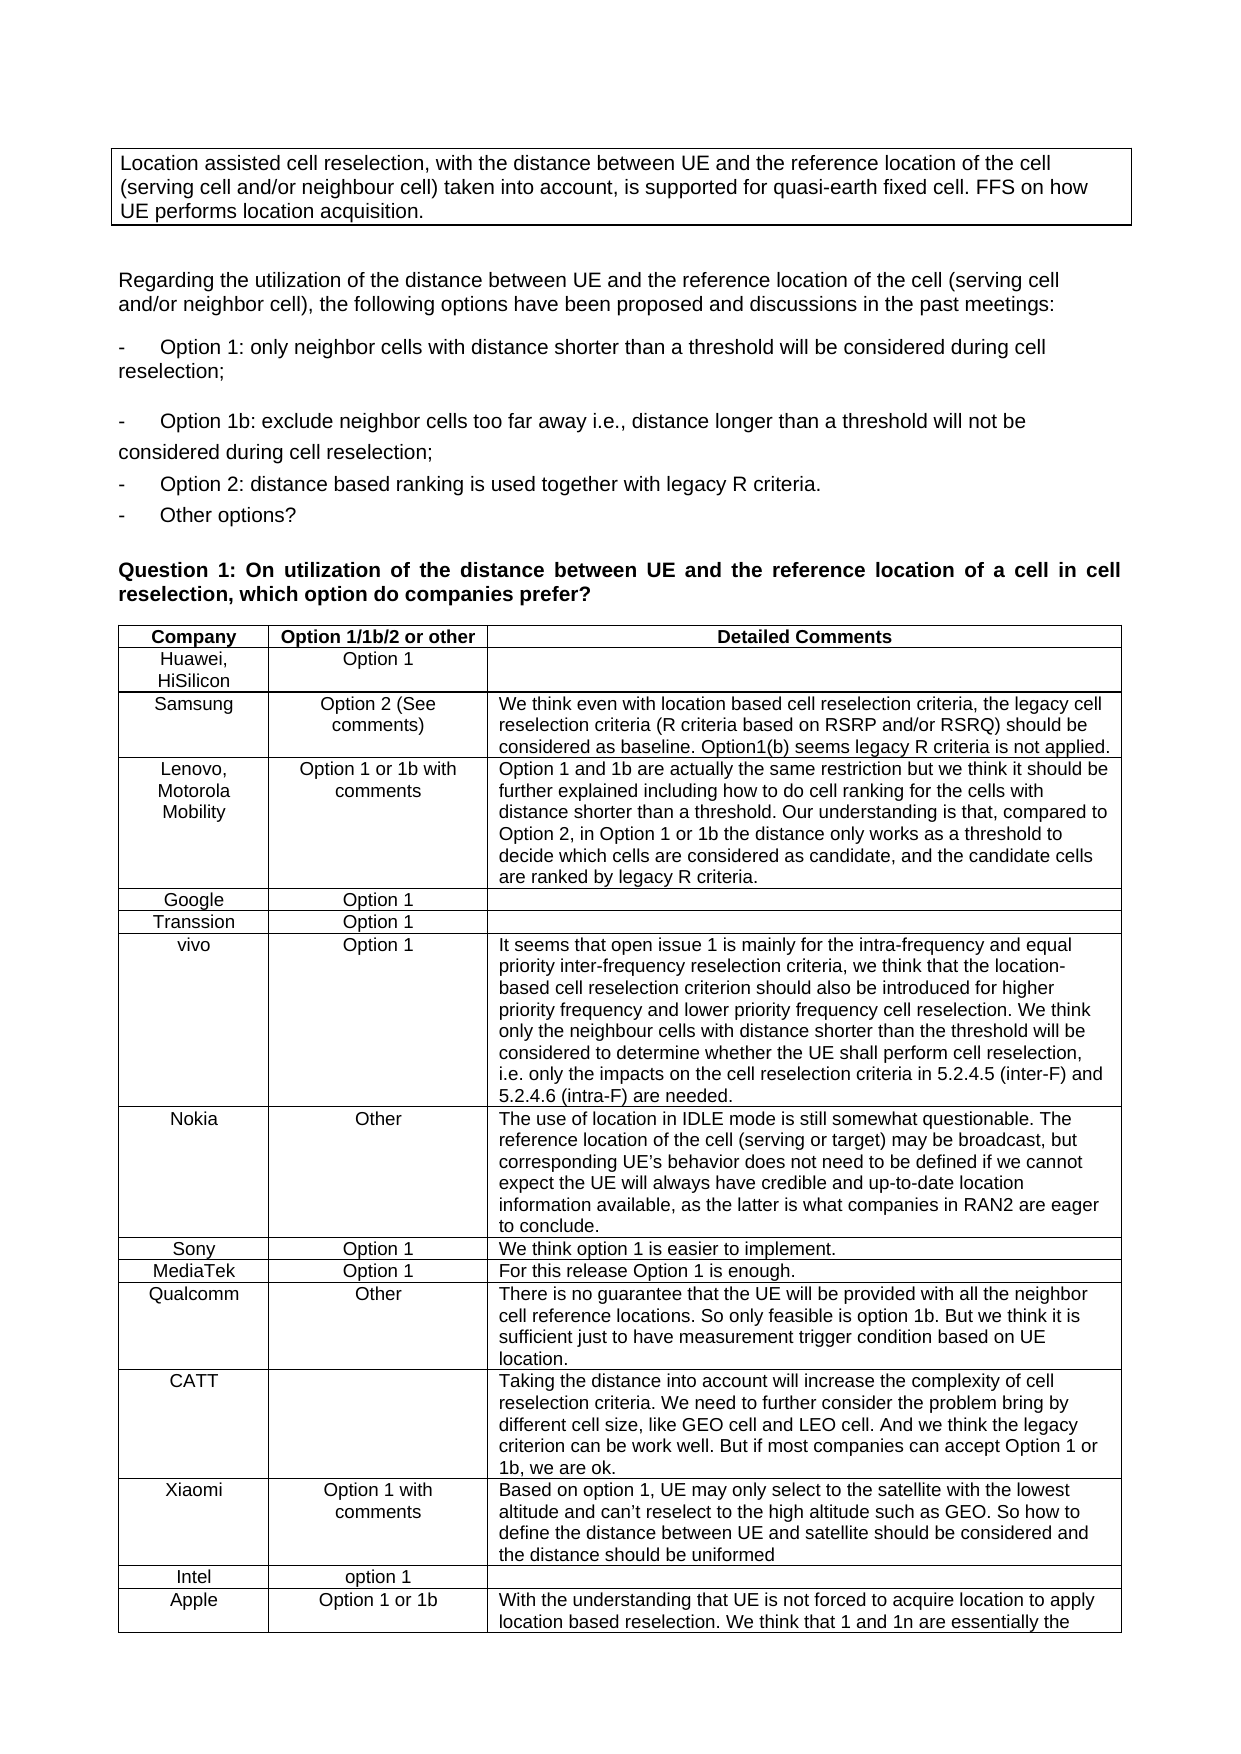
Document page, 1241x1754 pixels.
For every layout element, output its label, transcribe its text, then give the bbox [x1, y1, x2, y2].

table_cell Taking the distance into account will increase the complexity of cell reselection criteria. We need to further consider the problem bring by different cell size, like GEO cell and LEO cell. And we think the legacy criterion can be work well. But if most companies can accept Option 1 or 1b, we are ok. [488, 1370, 1121, 1478]
table_cell vivo [119, 934, 268, 1106]
table_cell Qualcomm [119, 1283, 268, 1369]
text - Other options? [118, 495, 1122, 527]
table_header Detailed Comments [488, 626, 1121, 647]
table_cell Huawei, HiSilicon [119, 648, 268, 691]
table_cell Option 1 [269, 1260, 487, 1282]
table_cell Transsion [119, 911, 268, 933]
table_cell Based on option 1, UE may only select to the satellite with the lowest altitude and can’t reselect to the high altitude such as GEO. So how to define the distance between UE and satellite should be considered and the distance should be uniformed [488, 1479, 1121, 1565]
table_cell Option 1 [269, 1238, 487, 1259]
table_cell Option 2 (See comments) [269, 693, 487, 757]
table_cell [488, 1566, 1121, 1588]
table_cell [488, 648, 1121, 691]
table_cell It seems that open issue 1 is mainly for the intra-frequency and equal priority inter-frequency reselection criteria, we think that the location-based cell reselection criterion should also be introduced for higher priority frequency and lower priority frequency cell reselection. We think only the neighbour cells with distance shorter than the threshold will be considered to determine whether the UE shall perform cell reselection, i.e. only the impacts on the cell reselection criteria in 5.2.4.5 (inter-F) and 5.2.4.6 (intra-F) are needed. [488, 934, 1121, 1106]
table_cell Other [269, 1283, 487, 1369]
table_header Company [119, 626, 268, 647]
table_cell Option 1 [269, 911, 487, 933]
table_cell Other [269, 1107, 487, 1237]
table_cell Intel [119, 1566, 268, 1588]
table_cell Option 1 [269, 889, 487, 910]
text - Option 2: distance based ranking is used together with legacy R criteria. [118, 464, 1122, 495]
table_cell Apple [119, 1589, 268, 1632]
text Question 1: On utilization of the distance between UE and the reference location of a cell in cell reselection, which option do companies prefer? [118, 558, 1122, 606]
table_cell Sony [119, 1238, 268, 1259]
table_cell [488, 889, 1121, 910]
table_cell Xiaomi [119, 1479, 268, 1565]
table_cell [488, 911, 1121, 933]
table_cell Lenovo, Motorola Mobility [119, 758, 268, 887]
table_cell Option 1 or 1b with comments [269, 758, 487, 887]
table_cell Nokia [119, 1107, 268, 1237]
text Location assisted cell reselection, with the distance between UE and the reference location of the cell (serving cell and/or neighbour cell) taken into account, is supported for quasi-earth fixed cell. FFS on how UE performs location acquisition. [112, 149, 1131, 224]
table_cell We think option 1 is easier to implement. [488, 1238, 1121, 1259]
table_header Option 1/1b/2 or other [269, 626, 487, 647]
table_cell Option 1 [269, 648, 487, 691]
table_cell MediaTek [119, 1260, 268, 1282]
table_cell option 1 [269, 1566, 487, 1588]
table_cell CATT [119, 1370, 268, 1478]
table_cell Option 1 [269, 934, 487, 1106]
text Regarding the utilization of the distance between UE and the reference location of the cell (serving cell and/or neighbor cell), the following options have been proposed and discussions in the past meetings: [118, 268, 1122, 316]
table_cell For this release Option 1 is enough. [488, 1260, 1121, 1282]
table_cell Option 1 and 1b are actually the same restriction but we think it should be further explained including how to do cell ranking for the cells with distance shorter than a threshold. Our understanding is that, compared to Option 2, in Option 1 or 1b the distance only works as a threshold to decide which cells are considered as candidate, and the candidate cells are ranked by legacy R criteria. [488, 758, 1121, 887]
table_cell Samsung [119, 693, 268, 757]
table_cell We think even with location based cell reselection criteria, the legacy cell reselection criteria (R criteria based on RSRP and/or RSRQ) should be considered as baseline. Option1(b) seems legacy R criteria is not applied. [488, 693, 1121, 757]
table_cell Option 1 or 1b [269, 1589, 487, 1632]
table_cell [488, 1589, 1121, 1632]
table_cell There is no guarantee that the UE will be provided with all the neighbor cell reference locations. So only feasible is option 1b. But we think it is sufficient just to have measurement trigger condition based on UE location. [488, 1283, 1121, 1369]
table_cell Google [119, 889, 268, 910]
table_cell Option 1 with comments [269, 1479, 487, 1565]
table_cell [269, 1370, 487, 1478]
table_cell The use of location in IDLE mode is still somewhat questionable. The reference location of the cell (serving or target) may be broadcast, but corresponding UE’s behavior does not need to be defined if we cannot expect the UE will always have credible and up-to-date location information available, as the latter is what companies in RAN2 are eager to conclude. [488, 1107, 1121, 1237]
text - Option 1b: exclude neighbor cells too far away i.e., distance longer than a threshold will not be considered during cell reselection; [118, 402, 1122, 464]
text - Option 1: only neighbor cells with distance shorter than a threshold will be considered during cell reselection; [118, 335, 1122, 383]
